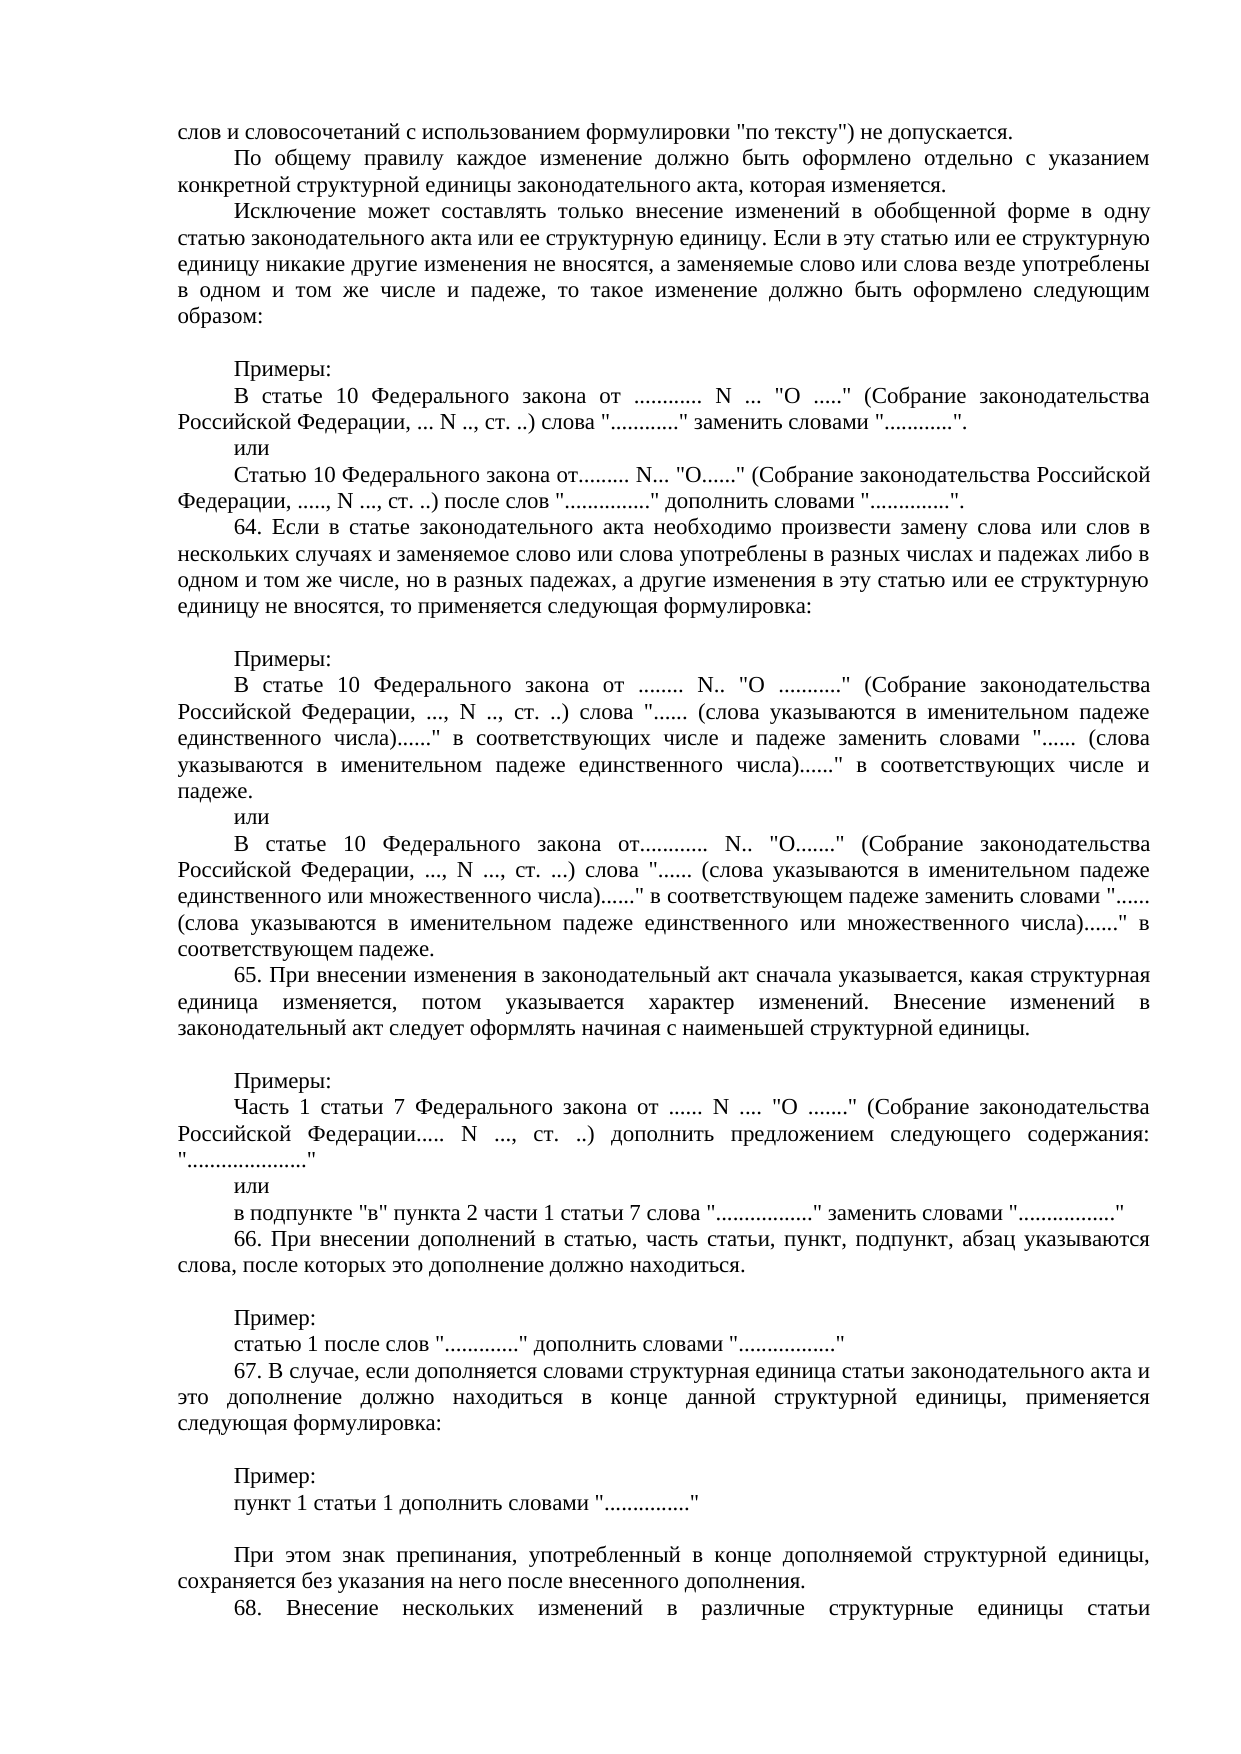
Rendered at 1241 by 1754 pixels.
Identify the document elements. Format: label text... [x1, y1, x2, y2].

text или [177, 434, 1152, 461]
text Статью 10 Федерального закона от......... N... "О......" (Собрание законодательства Российской Федерации, ....., N ..., ст. ..) после слов "..............." дополнить словами "..............". [177, 461, 1152, 513]
text 66. При внесении дополнений в статью, часть статьи, пункт, подпункт, абзац указываются слова, после которых это дополнение должно находиться. [177, 1225, 1152, 1278]
text пункт 1 статьи 1 дополнить словами "..............." [177, 1488, 1152, 1515]
text По общему правилу каждое изменение должно быть оформлено отдельно с указанием конкретной структурной единицы законодательного акта, которая изменяется. [177, 144, 1152, 197]
text Часть 1 статьи 7 Федерального закона от ...... N .... "О ......." (Собрание законодательства Российской Федерации..... N ..., ст. ..) дополнить предложением следующего содержания: "....................." [177, 1093, 1152, 1172]
text или [177, 803, 1152, 830]
text в подпункте "в" пункта 2 части 1 статьи 7 слова "................." заменить словами "................." [177, 1199, 1152, 1225]
text 67. В случае, если дополняется словами структурная единица статьи законодательного акта и это дополнение должно находиться в конце данной структурной единицы, применяется следующая формулировка: [177, 1357, 1152, 1436]
text В статье 10 Федерального закона от ........ N.. "О ..........." (Собрание законодательства Российской Федерации, ..., N .., ст. ..) слова "...... (слова указываются в именительном падеже единственного числа)......" в соответствующих числе и падеже заменить словами "...... (слова указываются в именительном падеже единственного числа)......" в соответствующих числе и падеже. [177, 672, 1152, 803]
text Примеры: [177, 645, 1152, 672]
text Пример: [177, 1462, 1152, 1488]
text В статье 10 Федерального закона от............ N.. "О......." (Собрание законодательства Российской Федерации, ..., N ..., ст. ...) слова "...... (слова указываются в именительном падеже единственного или множественного числа)......" в соответствующем падеже заменить словами "...... (слова указываются в именительном падеже единственного или множественного числа)......" в соответствующем падеже. [177, 830, 1152, 961]
text 64. Если в статье законодательного акта необходимо произвести замену слова или слов в нескольких случаях и заменяемое слово или слова употреблены в разных числах и падежах либо в одном и том же числе, но в разных падежах, а другие изменения в эту статью или ее структурную единицу не вносятся, то применяется следующая формулировка: [177, 513, 1152, 619]
text Примеры: [177, 1067, 1152, 1093]
text статью 1 после слов "............." дополнить словами "................." [177, 1330, 1152, 1357]
text Примеры: [177, 355, 1152, 382]
text или [177, 1172, 1152, 1199]
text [177, 1594, 1152, 1620]
text При этом знак препинания, употребленный в конце дополняемой структурной единицы, сохраняется без указания на него после внесенного дополнения. [177, 1541, 1152, 1594]
text 65. При внесении изменения в законодательный акт сначала указывается, какая структурная единица изменяется, потом указывается характер изменений. Внесение изменений в законодательный акт следует оформлять начиная с наименьшей структурной единицы. [177, 961, 1152, 1041]
text Пример: [177, 1304, 1152, 1330]
text В статье 10 Федерального закона от ............ N ... "О ....." (Собрание законодательства Российской Федерации, ... N .., ст. ..) слова "............" заменить словами "............". [177, 382, 1152, 434]
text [177, 118, 1152, 144]
text Исключение может составлять только внесение изменений в обобщенной форме в одну статью законодательного акта или ее структурную единицу. Если в эту статью или ее структурную единицу никакие другие изменения не вносятся, а заменяемые слово или слова везде употреблены в одном и том же числе и падеже, то такое изменение должно быть оформлено следующим образом: [177, 197, 1152, 329]
